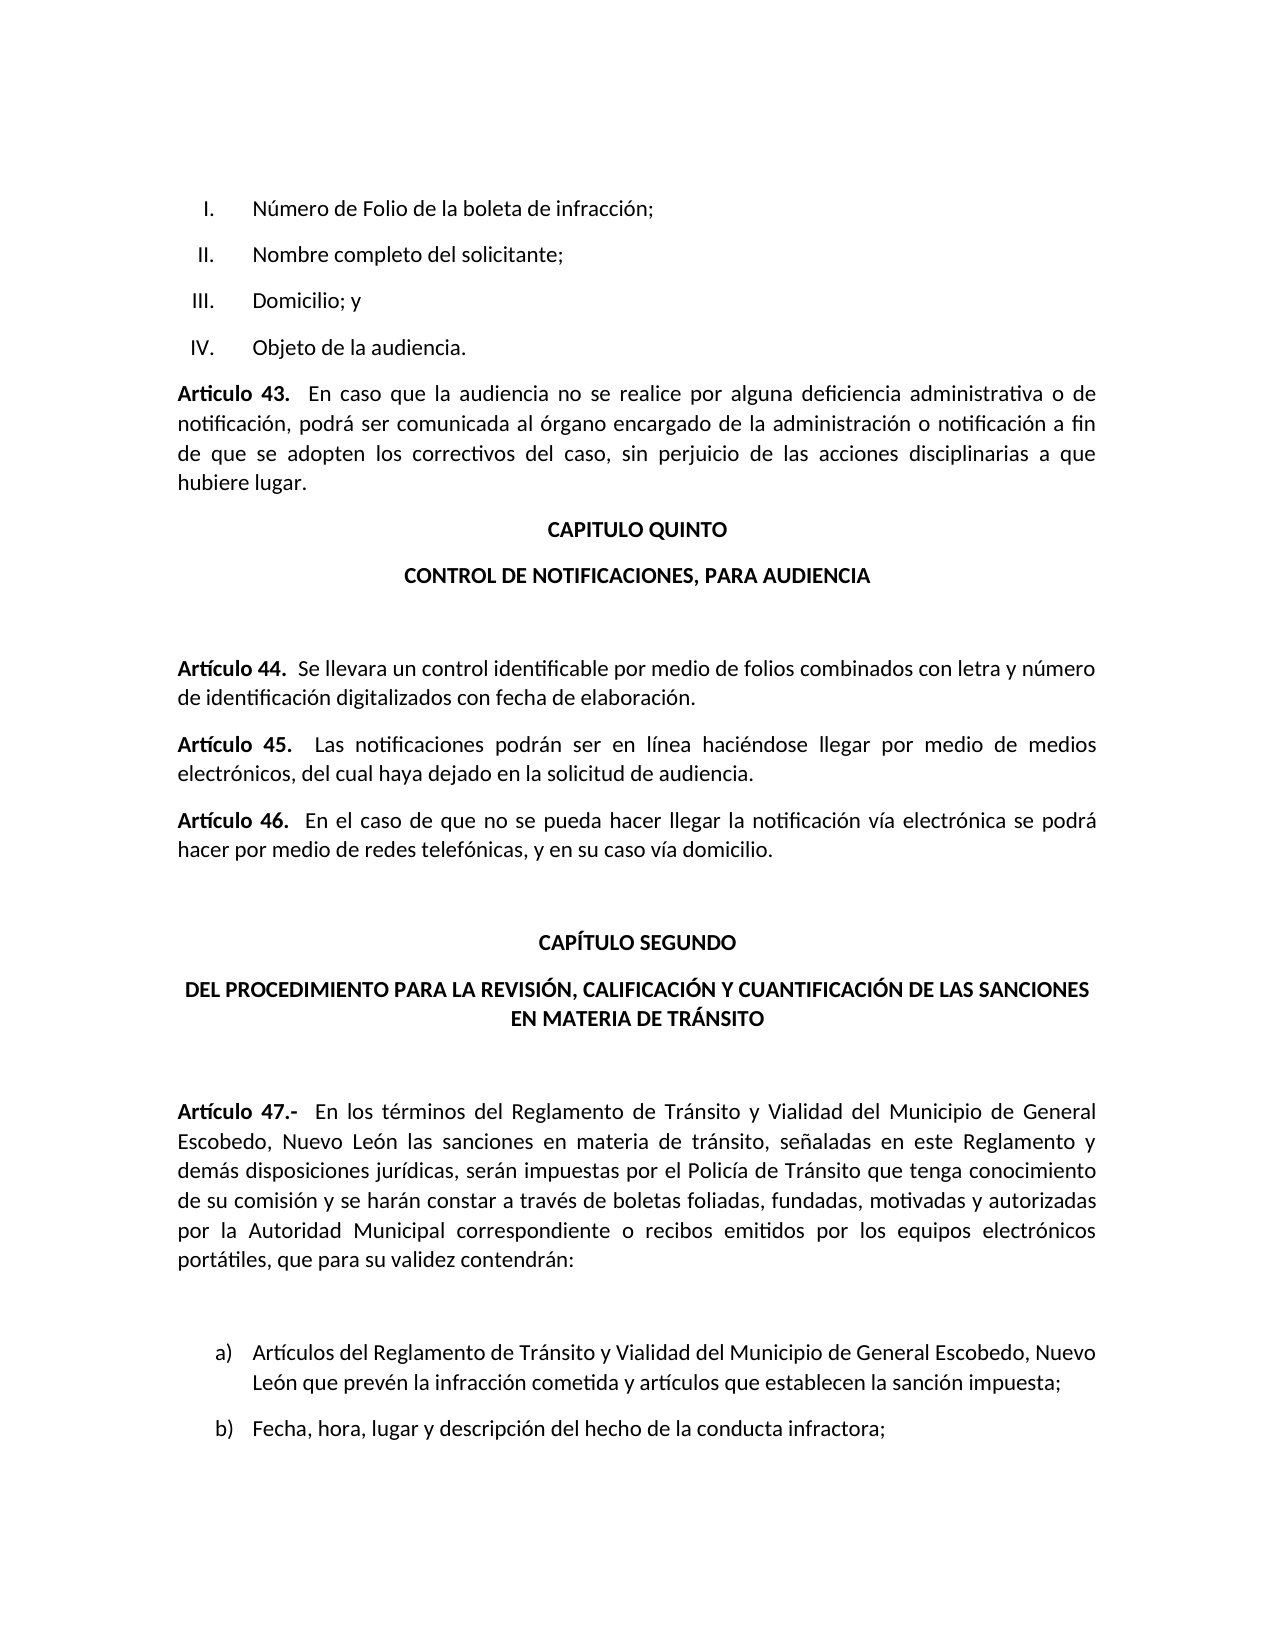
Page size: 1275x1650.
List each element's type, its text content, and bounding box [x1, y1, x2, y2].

list Artículos del Reglamento de Tránsito y Vialidad del Municipio de General Escobedo, Nuevo León que prevén la infracción cometida y artículos que establecen la sanción impuesta; [215, 1338, 1098, 1396]
text DEL PROCEDIMIENTO PARA LA REVISIÓN, CALIFICACIÓN Y CUANTIFICACIÓN DE LAS SANCIONES EN MATERIA DE TRÁNSITO [177, 975, 1098, 1032]
text Artículo 46. En el caso de que no se pueda hacer llegar la notificación vía electrónica se podrá hacer por medio de redes telefónicas, y en su caso vía domicilio. [177, 806, 1098, 864]
list Número de Folio de la boleta de infracción; [215, 194, 1098, 222]
text Artículo 47.- En los términos del Reglamento de Tránsito y Vialidad del Municipio de General Escobedo, Nuevo León las sanciones en materia de tránsito, señaladas en este Reglamento y demás disposiciones jurídicas, serán impuestas por el Policía de Tránsito que tenga conocimiento de su comisión y se harán constar a través de boletas foliadas, fundadas, motivadas y autorizadas por la Autoridad Municipal correspondiente o recibos emitidos por los equipos electrónicos portátiles, que para su validez contendrán: [177, 1097, 1098, 1273]
text Artículo 45. Las notificaciones podrán ser en línea haciéndose llegar por medio de medios electrónicos, del cual haya dejado en la solicitud de audiencia. [177, 730, 1098, 788]
text Articulo 43. En caso que la audiencia no se realice por alguna deficiencia administrativa o de notificación, podrá ser comunicada al órgano encargado de la administración o notificación a fin de que se adopten los correctivos del caso, sin perjuicio de las acciones disciplinarias a que hubiere lugar. [177, 379, 1098, 496]
text CONTROL DE NOTIFICACIONES, PARA AUDIENCIA [177, 561, 1098, 589]
text Artículo 44. Se llevara un control identificable por medio de folios combinados con letra y número de identificación digitalizados con fecha de elaboración. [177, 654, 1098, 712]
list Nombre completo del solicitante; [215, 240, 1098, 268]
list Fecha, hora, lugar y descripción del hecho de la conducta infractora; [215, 1414, 1098, 1442]
text CAPITULO QUINTO [177, 515, 1098, 543]
list Domicilio; y [215, 287, 1098, 315]
list Objeto de la audiencia. [215, 333, 1098, 361]
text CAPÍTULO SEGUNDO [177, 928, 1098, 956]
